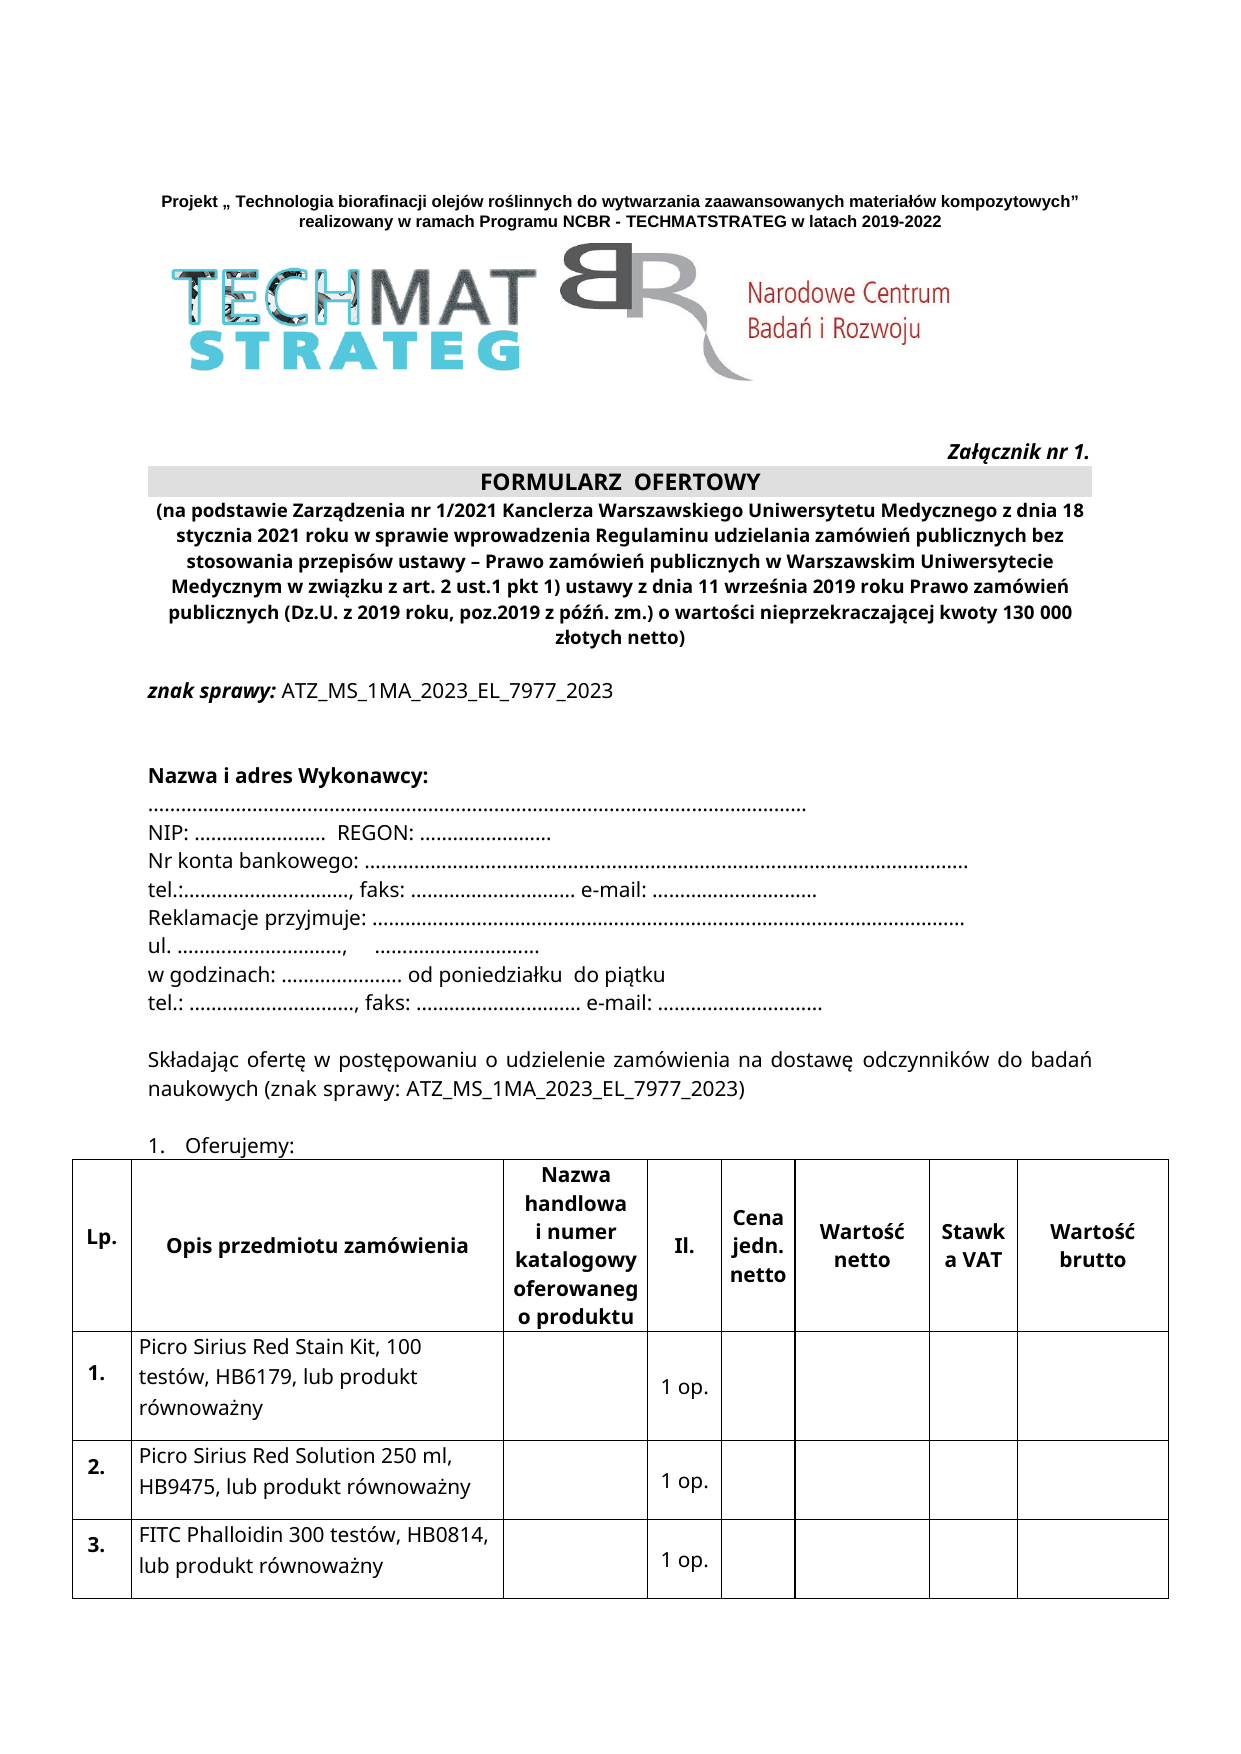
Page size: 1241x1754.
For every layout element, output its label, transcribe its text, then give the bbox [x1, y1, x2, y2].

table_cell [504, 1520, 647, 1598]
text znak sprawy: ATZ_MS_1MA_2023_EL_7977_2023 [148, 676, 1092, 704]
table_cell Picro Sirius Red Stain Kit, 100 testów, HB6179, lub produkt równoważny [132, 1332, 503, 1440]
text ul. ………………...………, ………………...……… [148, 932, 1092, 960]
table_header Lp. [73, 1160, 131, 1331]
text w godzinach: …………………. od poniedziałku do piątku [148, 960, 1092, 988]
table_cell Picro Sirius Red Solution 250 ml, HB9475, lub produkt równoważny [132, 1441, 503, 1519]
table_cell 1 op. [648, 1520, 721, 1598]
table_cell [1018, 1332, 1168, 1440]
table_cell [930, 1332, 1017, 1440]
table_header Stawka VAT [930, 1160, 1017, 1331]
table_header Il. [648, 1160, 721, 1331]
text Reklamacje przyjmuje: ……………………………………………………………………………………………… [148, 903, 1092, 932]
list Oferujemy: [148, 1131, 1092, 1159]
text Załącznik nr 1. [148, 437, 1092, 466]
text NIP: …………………… REGON: …………………… [148, 818, 1092, 846]
text Nazwa i adres Wykonawcy: [148, 761, 1092, 789]
table_cell [722, 1332, 794, 1440]
table_cell 1 op. [648, 1441, 721, 1519]
text FORMULARZ OFERTOWY [148, 466, 1092, 497]
table_header Nazwa handlowa i numer katalogowy oferowanego produktu [504, 1160, 647, 1331]
table_cell FITC Phalloidin 300 testów, HB0814, lub produkt równoważny [132, 1520, 503, 1598]
table_cell [73, 1332, 131, 1440]
table_cell 1 op. [648, 1332, 721, 1440]
table_cell [796, 1332, 929, 1440]
picture [163, 230, 951, 381]
table_cell [1018, 1520, 1168, 1598]
text (na podstawie Zarządzenia nr 1/2021 Kanclerza Warszawskiego Uniwersytetu Medycznego z dnia 18 stycznia 2021 roku w sprawie wprowadzenia Regulaminu udzielania zamówień publicznych bez stosowania przepisów ustawy – Prawo zamówień publicznych w Warszawskim Uniwersytecie Medycznym w związku z art. 2 ust.1 pkt 1) ustawy z dnia 11 września 2019 roku Prawo zamówień publicznych (Dz.U. z 2019 roku, poz.2019 z późń. zm.) o wartości nieprzekraczającej kwoty 130 000 złotych netto) [148, 497, 1092, 650]
table_header Cena jedn. netto [722, 1160, 794, 1331]
text tel.: ………………...………, faks: ………………...……… e-mail: ………………...……… [148, 988, 1092, 1017]
table_cell [930, 1520, 1017, 1598]
table_cell [504, 1332, 647, 1440]
table_header Wartość brutto [1018, 1160, 1168, 1331]
table_cell [796, 1520, 929, 1598]
table_cell [73, 1520, 131, 1598]
text Składając ofertę w postępowaniu o udzielenie zamówienia na dostawę odczynników do badań naukowych (znak sprawy: ATZ_MS_1MA_2023_EL_7977_2023) [148, 1045, 1092, 1102]
table_cell [73, 1441, 131, 1519]
text ………………………………………………………………………………………………………… [148, 789, 1092, 818]
text Nr konta bankowego: ……………………………………………………………………………………………….. [148, 846, 1092, 875]
table_header Wartość netto [796, 1160, 929, 1331]
text Projekt „ Technologia biorafinacji olejów roślinnych do wytwarzania zaawansowanych materiałów kompozytowych” realizowany w ramach Programu NCBR - TECHMATSTRATEG w latach 2019-2022 [148, 192, 1092, 231]
table_cell [930, 1441, 1017, 1519]
table_cell [796, 1441, 929, 1519]
table_cell [1018, 1441, 1168, 1519]
text tel.:………………...………, faks: ………………...……… e-mail: ………………...……… [148, 875, 1092, 903]
table_header Opis przedmiotu zamówienia [132, 1160, 503, 1331]
table_cell [722, 1520, 794, 1598]
table_cell [504, 1441, 647, 1519]
table_cell [722, 1441, 794, 1519]
